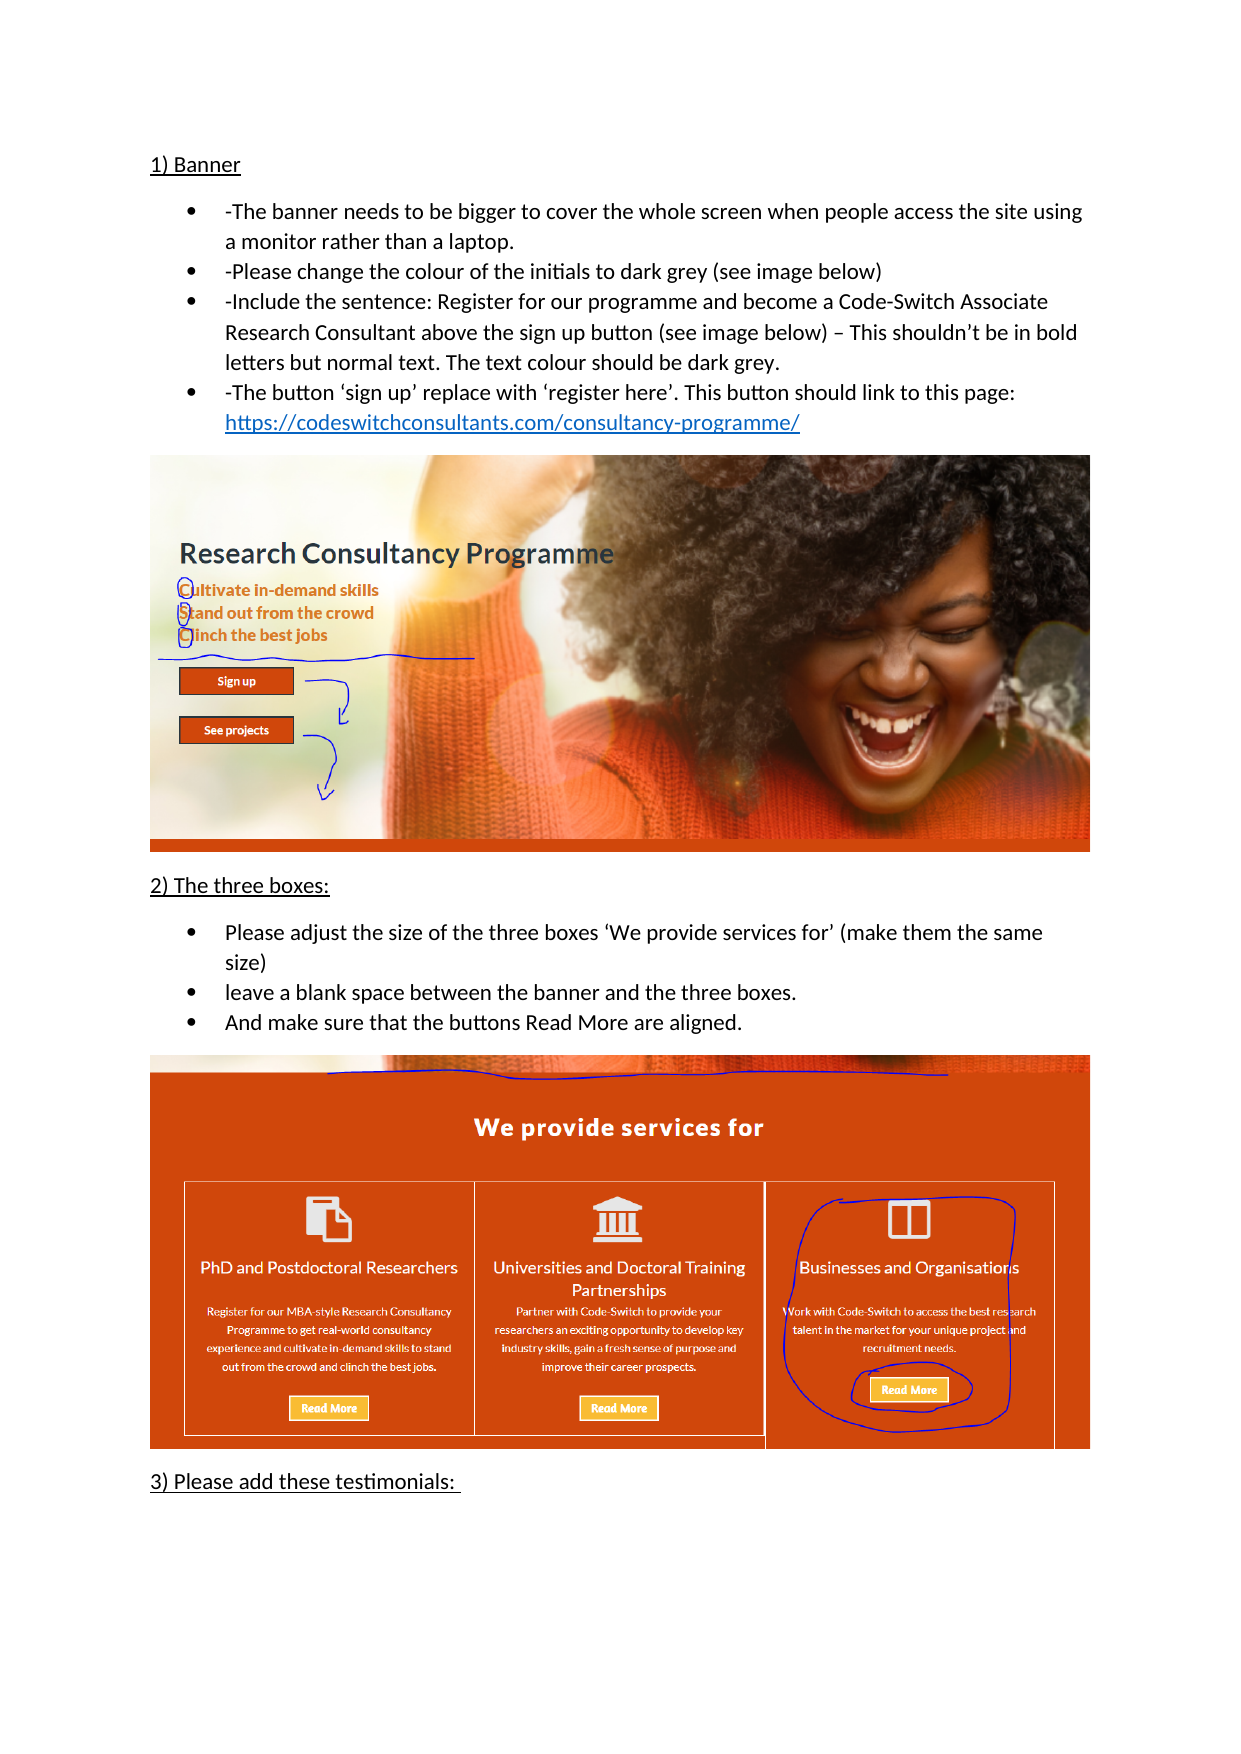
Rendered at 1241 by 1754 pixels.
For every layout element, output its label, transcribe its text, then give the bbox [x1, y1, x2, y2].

list -The banner needs to be bigger to cover the whole screen when people access the site using a monitor rather than a laptop. [187, 197, 1090, 255]
list -Include the sentence: Register for our programme and become a Code-Switch Associate Research Consultant above the sign up button (see image below) – This shouldn’t be in bold letters but normal text. The text colour should be dark grey. [187, 287, 1090, 376]
picture [150, 455, 1091, 852]
text 3) Please add these testimonials: [150, 1467, 1090, 1496]
text 1) Banner [150, 150, 1090, 178]
picture [150, 1055, 1091, 1449]
text 2) The three boxes: [150, 871, 1090, 899]
list leave a blank space between the banner and the three boxes. [187, 978, 1090, 1006]
list And make sure that the buttons Read More are aligned. [187, 1008, 1090, 1036]
list -Please change the colour of the initials to dark grey (see image below) [187, 257, 1090, 285]
list -The button ‘sign up’ replace with ‘register here’. This button should link to this page: https://codeswitchconsultants.com/consultancy-programme/ [187, 378, 1090, 436]
list Please adjust the size of the three boxes ‘We provide services for’ (make them the same size) [187, 918, 1090, 976]
